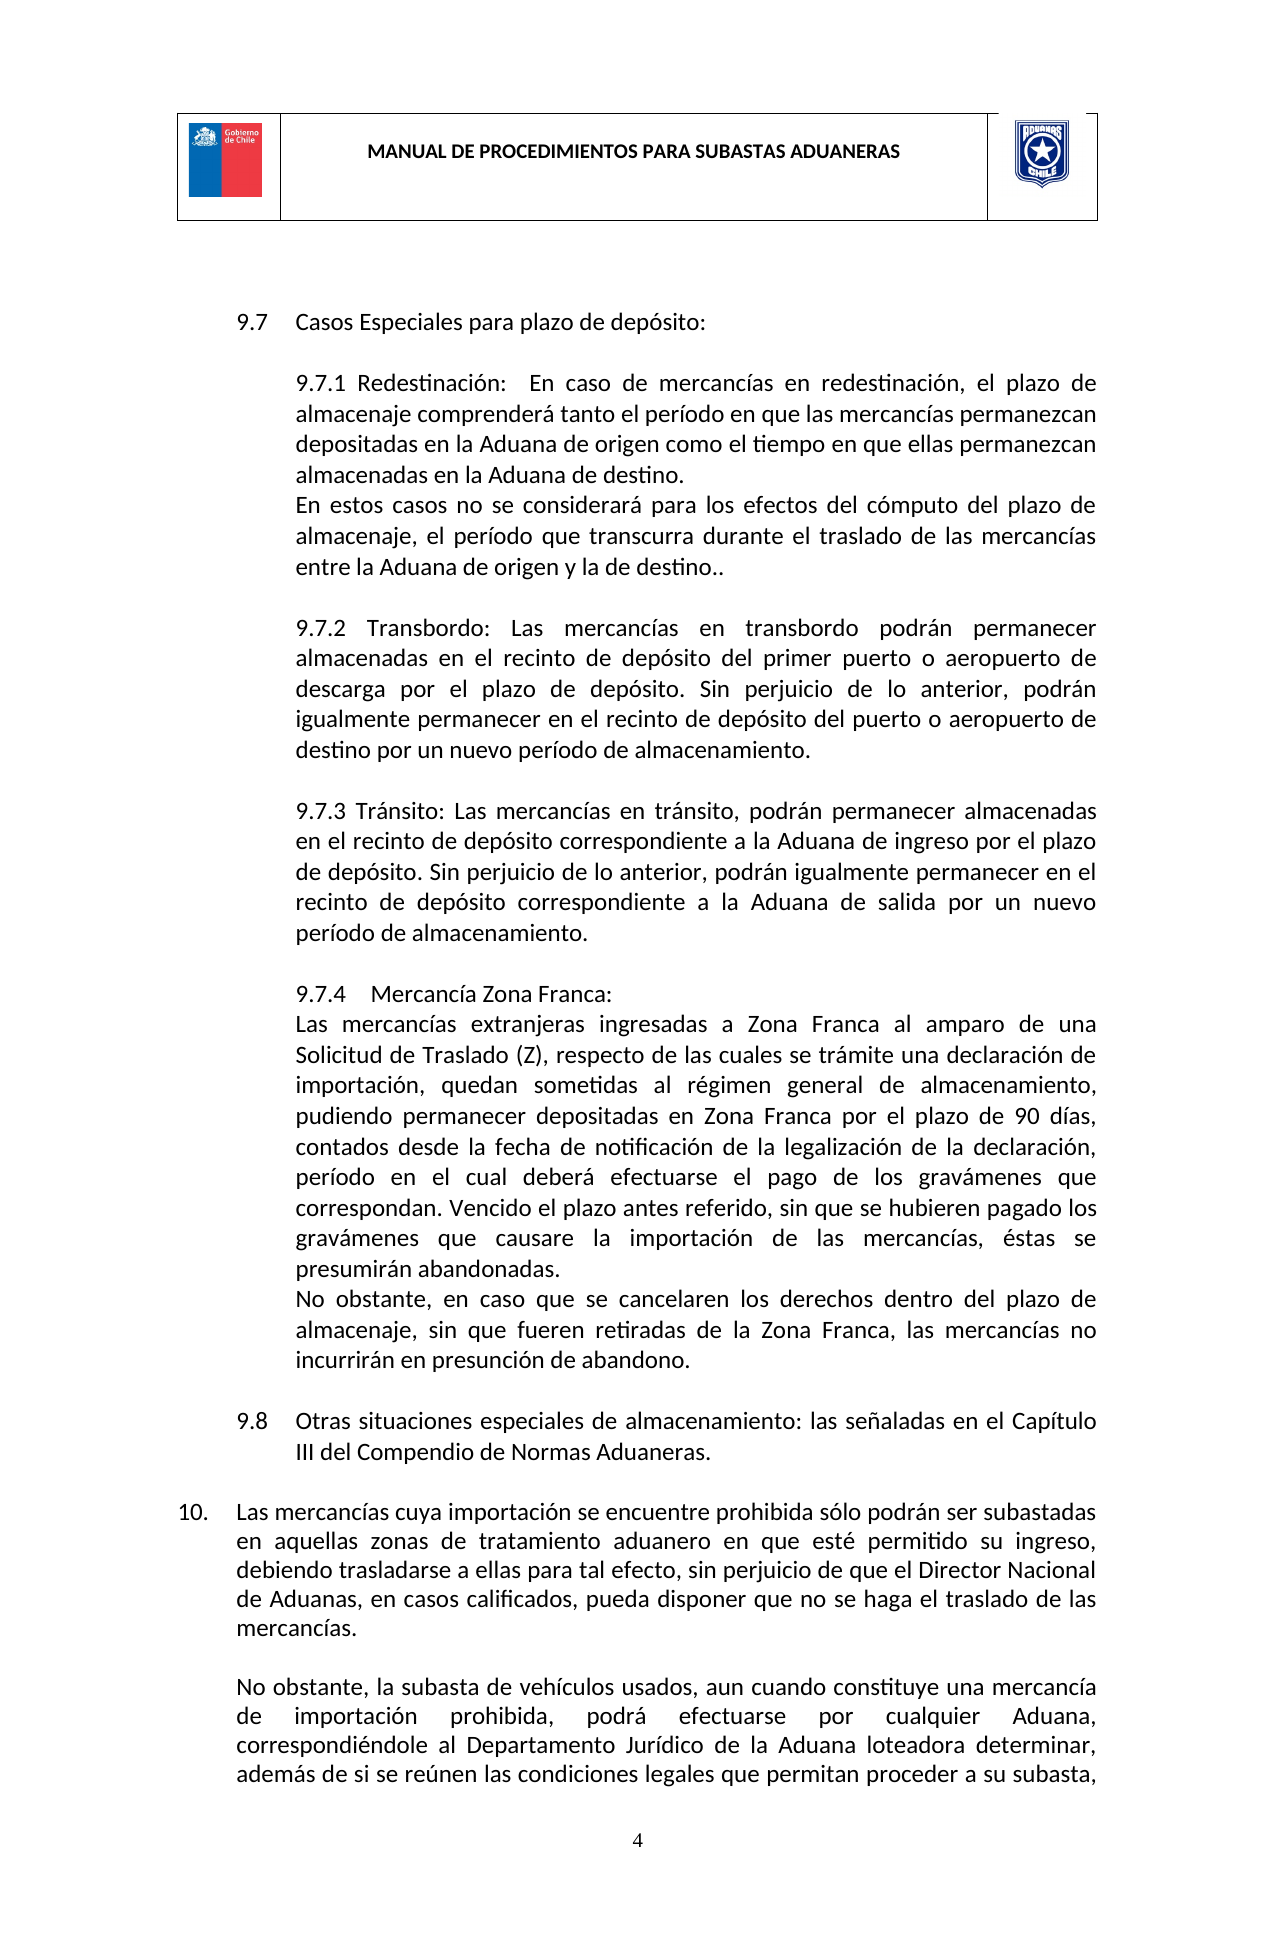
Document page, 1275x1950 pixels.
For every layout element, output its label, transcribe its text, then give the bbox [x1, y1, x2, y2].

list Mercancía Zona Franca: [295, 978, 1098, 1008]
picture [998, 113, 1087, 197]
list Las mercancías cuya importación se encuentre prohibida sólo podrán ser subastadas en aquellas zonas de tratamiento aduanero en que esté permitido su ingreso, debiendo trasladarse a ellas para tal efecto, sin perjuicio de que el Director Nacional de Aduanas, en casos calificados, pueda disponer que no se haga el traslado de las mercancías. [177, 1497, 1098, 1643]
list Casos Especiales para plazo de depósito: [236, 307, 1098, 337]
text Las mercancías extranjeras ingresadas a Zona Franca al amparo de una Solicitud de Traslado (Z), respecto de las cuales se trámite una declaración de importación, quedan sometidas al régimen general de almacenamiento, pudiendo permanecer depositadas en Zona Franca por el plazo de 90 días, contados desde la fecha de notificación de la legalización de la declaración, período en el cual deberá efectuarse el pago de los gravámenes que correspondan. Vencido el plazo antes referido, sin que se hubieren pagado los gravámenes que causare la importación de las mercancías, éstas se presumirán abandonadas. [295, 1008, 1098, 1283]
picture [188, 123, 262, 197]
text 9.7.1 Redestinación: En caso de mercancías en redestinación, el plazo de almacenaje comprenderá tanto el período en que las mercancías permanezcan depositadas en la Aduana de origen como el tiempo en que ellas permanezcan almacenadas en la Aduana de destino. [295, 368, 1098, 490]
text En estos casos no se considerará para los efectos del cómputo del plazo de almacenaje, el período que transcurra durante el traslado de las mercancías entre la Aduana de origen y la de destino.. [295, 490, 1098, 581]
text 9.7.3 Tránsito: Las mercancías en tránsito, podrán permanecer almacenadas en el recinto de depósito correspondiente a la Aduana de ingreso por el plazo de depósito. Sin perjuicio de lo anterior, podrán igualmente permanecer en el recinto de depósito correspondiente a la Aduana de salida por un nuevo período de almacenamiento. [295, 795, 1098, 947]
list Otras situaciones especiales de almacenamiento: las señaladas en el Capítulo III del Compendio de Normas Aduaneras. [236, 1405, 1098, 1466]
text No obstante, en caso que se cancelaren los derechos dentro del plazo de almacenaje, sin que fueren retiradas de la Zona Franca, las mercancías no incurrirán en presunción de abandono. [295, 1283, 1098, 1375]
text 9.7.2 Transbordo: Las mercancías en transbordo podrán permanecer almacenadas en el recinto de depósito del primer puerto o aeropuerto de descarga por el plazo de depósito. Sin perjuicio de lo anterior, podrán igualmente permanecer en el recinto de depósito del puerto o aeropuerto de destino por un nuevo período de almacenamiento. [295, 612, 1098, 764]
